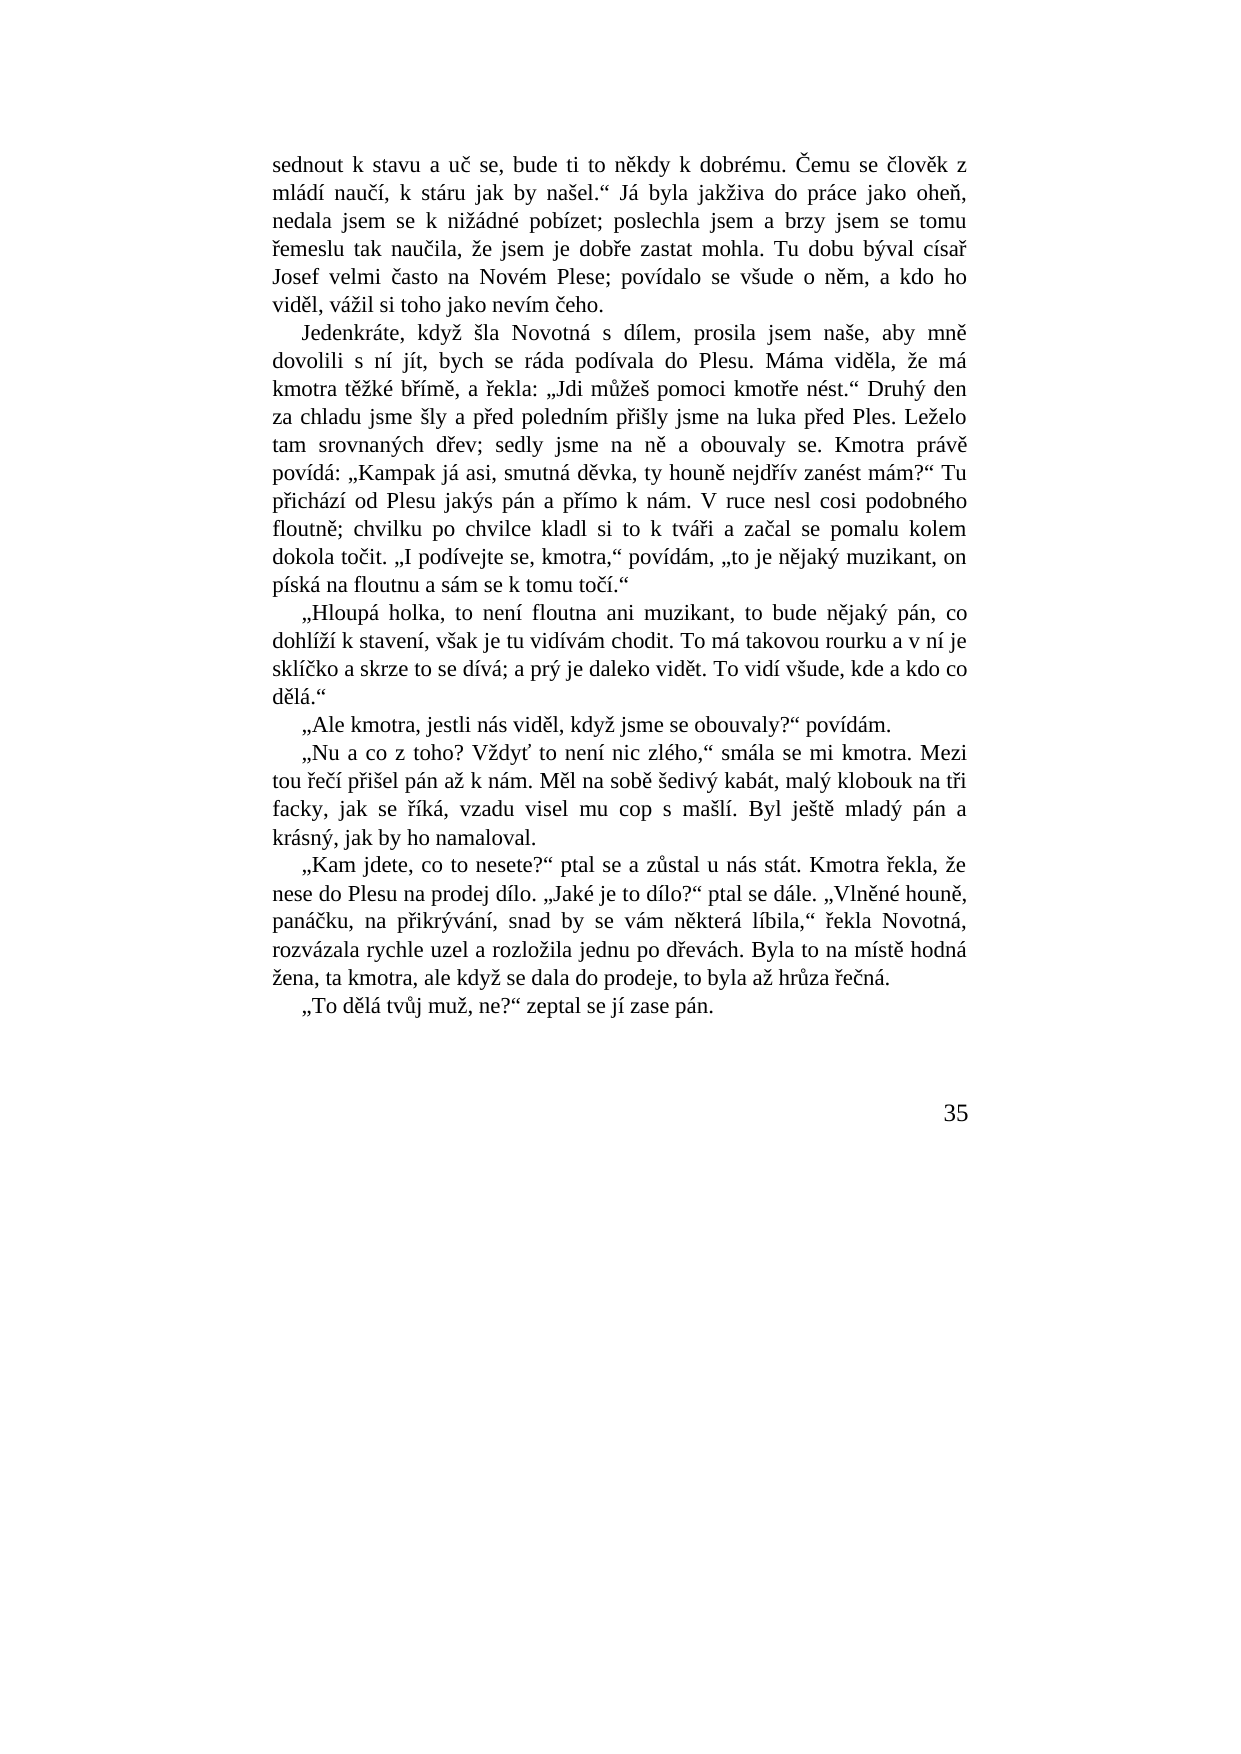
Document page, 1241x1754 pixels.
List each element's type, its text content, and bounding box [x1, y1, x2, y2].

text sednout k stavu a uč se, bude ti to někdy k dobrému. Čemu se člověk z mládí naučí, k stáru jak by našel.“ Já byla jakživa do práce jako oheň, nedala jsem se k nižádné pobízet; poslechla jsem a brzy jsem se tomu řemeslu tak naučila, že jsem je dobře zastat mohla. Tu dobu býval císař Josef velmi často na Novém Plese; povídalo se všude o něm, a kdo ho viděl, vážil si toho jako nevím čeho. [272, 150, 968, 318]
text „Ale kmotra, jestli nás viděl, když jsme se obouvaly?“ povídám. [301, 710, 969, 738]
text „Hloupá holka, to není floutna ani muzikant, to bude nějaký pán, co dohlíží k stavení, však je tu vidívám chodit. To má takovou rourku a v ní je sklíčko a skrze to se dívá; a prý je daleko vidět. To vidí všude, kde a kdo co dělá.“ [272, 598, 969, 710]
text „Nu a co z toho? Vždyť to není nic zlého,“ smála se mi kmotra. Mezi tou řečí přišel pán až k nám. Měl na sobě šedivý kabát, malý klobouk na tři facky, jak se říká, vzadu visel mu cop s mašlí. Byl ještě mladý pán a krásný, jak by ho namaloval. [272, 738, 968, 851]
text „Kam jdete, co to nesete?“ ptal se a zůstal u nás stát. Kmotra řekla, že nese do Plesu na prodej dílo. „Jaké je to dílo?“ ptal se dále. „Vlněné houně, panáčku, na přikrývání, snad by se vám některá líbila,“ řekla Novotná, rozvázala rychle uzel a rozložila jednu po dřevách. Byla to na místě hodná žena, ta kmotra, ale když se dala do prodeje, to byla až hrůza řečná. [272, 851, 968, 991]
text Jedenkráte, když šla Novotná s dílem, prosila jsem naše, aby mně dovolili s ní jít, bych se ráda podívala do Plesu. Máma viděla, že má kmotra těžké břímě, a řekla: „Jdi můžeš pomoci kmotře nést.“ Druhý den za chladu jsme šly a před poledním přišly jsme na luka před Ples. Leželo tam srovnaných dřev; sedly jsme na ně a obouvaly se. Kmotra právě povídá: „Kampak já asi, smutná děvka, ty houně nejdřív zanést mám?“ Tu přichází od Plesu jakýs pán a přímo k nám. V ruce nesl cosi podobného floutně; chvilku po chvilce kladl si to k tváři a začal se pomalu kolem dokola točit. „I podívejte se, kmotra,“ povídám, „to je nějaký muzikant, on píská na floutnu a sám se k tomu točí.“ [272, 318, 968, 598]
text „To dělá tvůj muž, ne?“ zeptal se jí zase pán. [301, 991, 969, 1019]
text 35 [272, 1098, 968, 1127]
